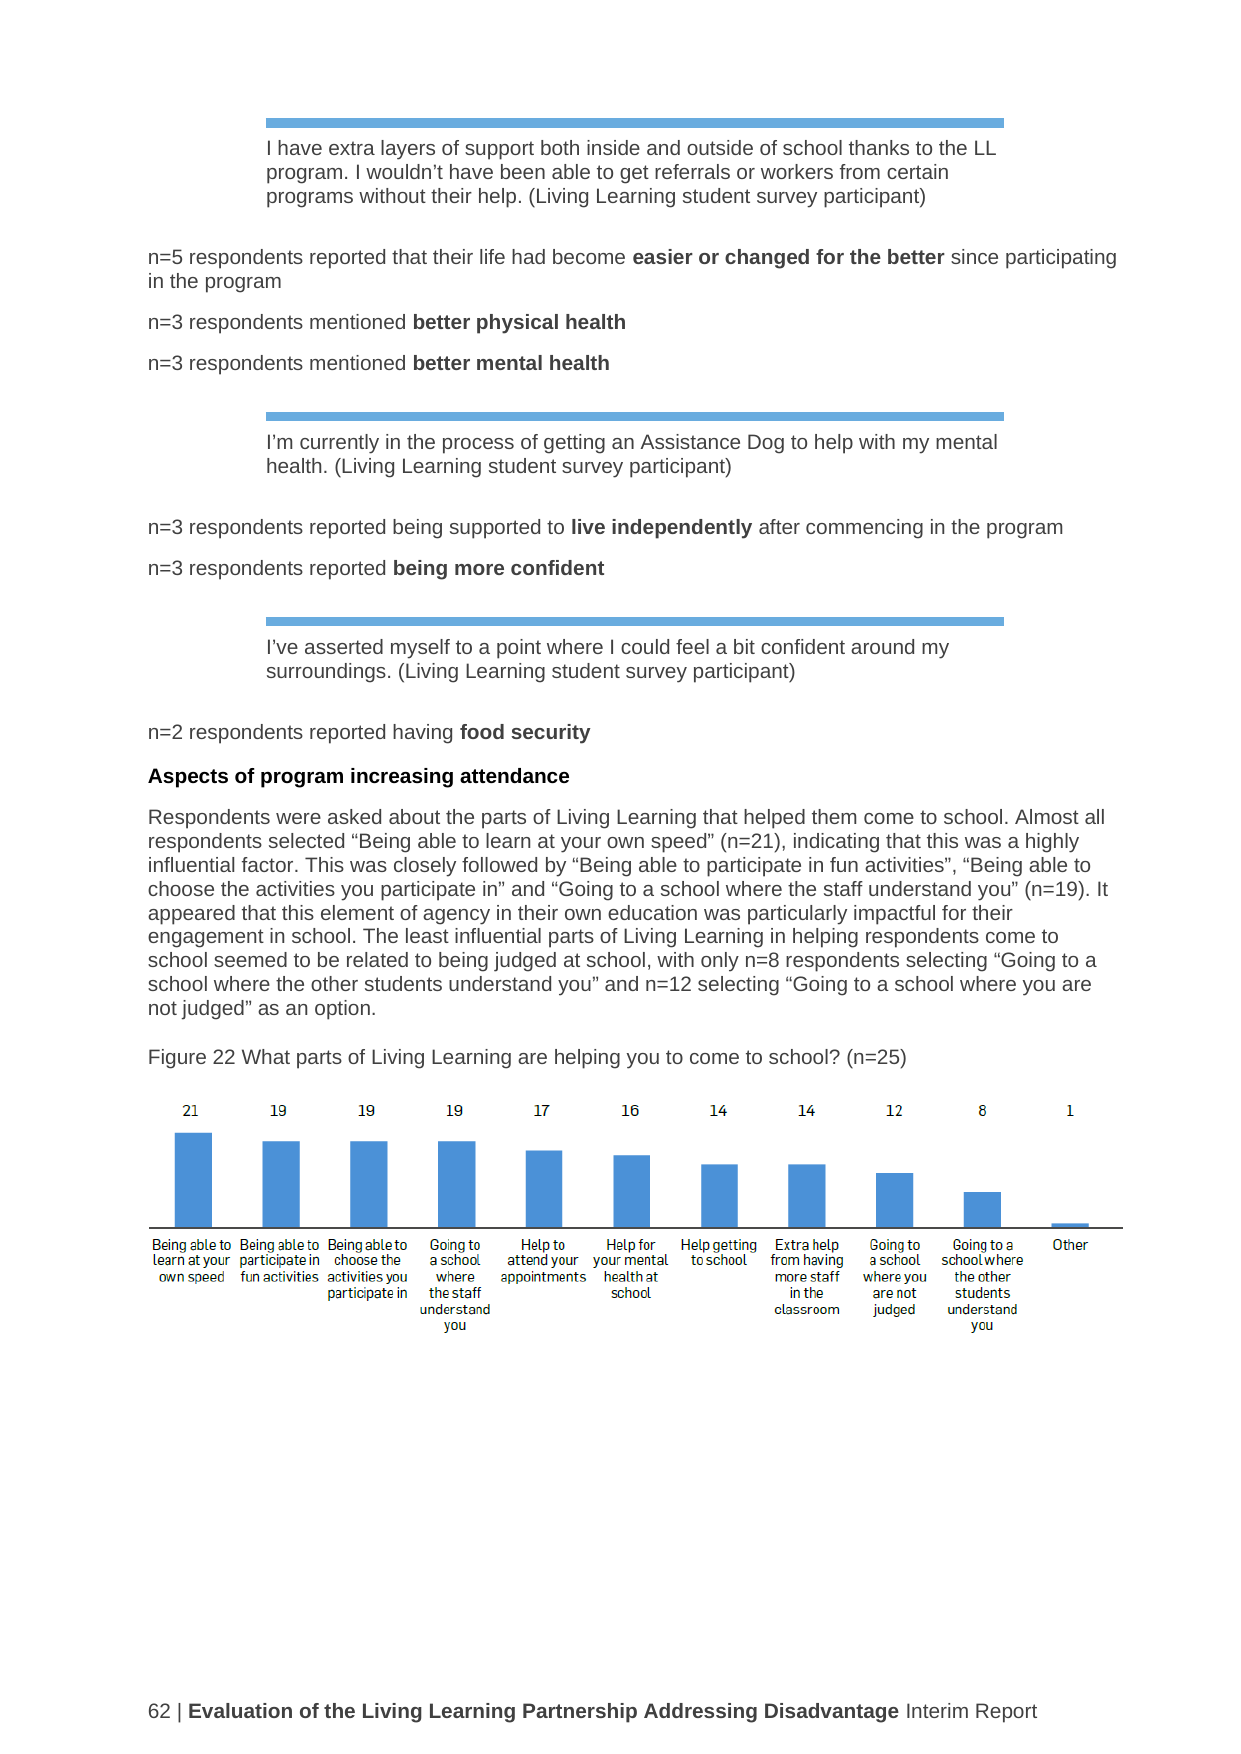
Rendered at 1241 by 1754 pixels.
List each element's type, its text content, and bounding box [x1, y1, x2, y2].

text I’ve asserted myself to a point where I could feel a bit confident around my surroundings. (Living Learning student survey participant) [266, 626, 1004, 683]
text I’m currently in the process of getting an Assistance Dog to help with my mental health. (Living Learning student survey participant) [266, 421, 1004, 477]
text I have extra layers of support both inside and outside of school thanks to the LL program. I wouldn’t have been able to get referrals or workers from certain programs without their help. (Living Learning student survey participant) [266, 128, 1004, 208]
text Aspects of program increasing attendance [148, 761, 1122, 788]
text Figure 22 What parts of Living Learning are helping you to come to school? (n=25) [148, 1045, 1122, 1069]
text n=3 respondents mentioned better mental health [148, 350, 1122, 374]
text n=3 respondents mentioned better physical health [148, 310, 1122, 334]
picture [147, 1077, 1125, 1340]
text n=2 respondents reported having food security [148, 720, 1122, 744]
text n=3 respondents reported being supported to live independently after commencing in the program [148, 515, 1122, 539]
text n=3 respondents reported being more confident [148, 556, 1122, 579]
text n=5 respondents reported that their life had become easier or changed for the better since participating in the program [148, 245, 1122, 293]
text Respondents were asked about the parts of Living Learning that helped them come to school. Almost all respondents selected “Being able to learn at your own speed” (n=21), indicating that this was a highly influential factor. This was closely followed by “Being able to participate in fun activities”, “Being able to choose the activities you participate in” and “Going to a school where the staff understand you” (n=19). It appeared that this element of agency in their own education was particularly impactful for their engagement in school. The least influential parts of Living Learning in helping respondents come to school seemed to be related to being judged at school, with only n=8 respondents selecting “Going to a school where the other students understand you” and n=12 selecting “Going to a school where you are not judged” as an option. [148, 804, 1122, 1020]
